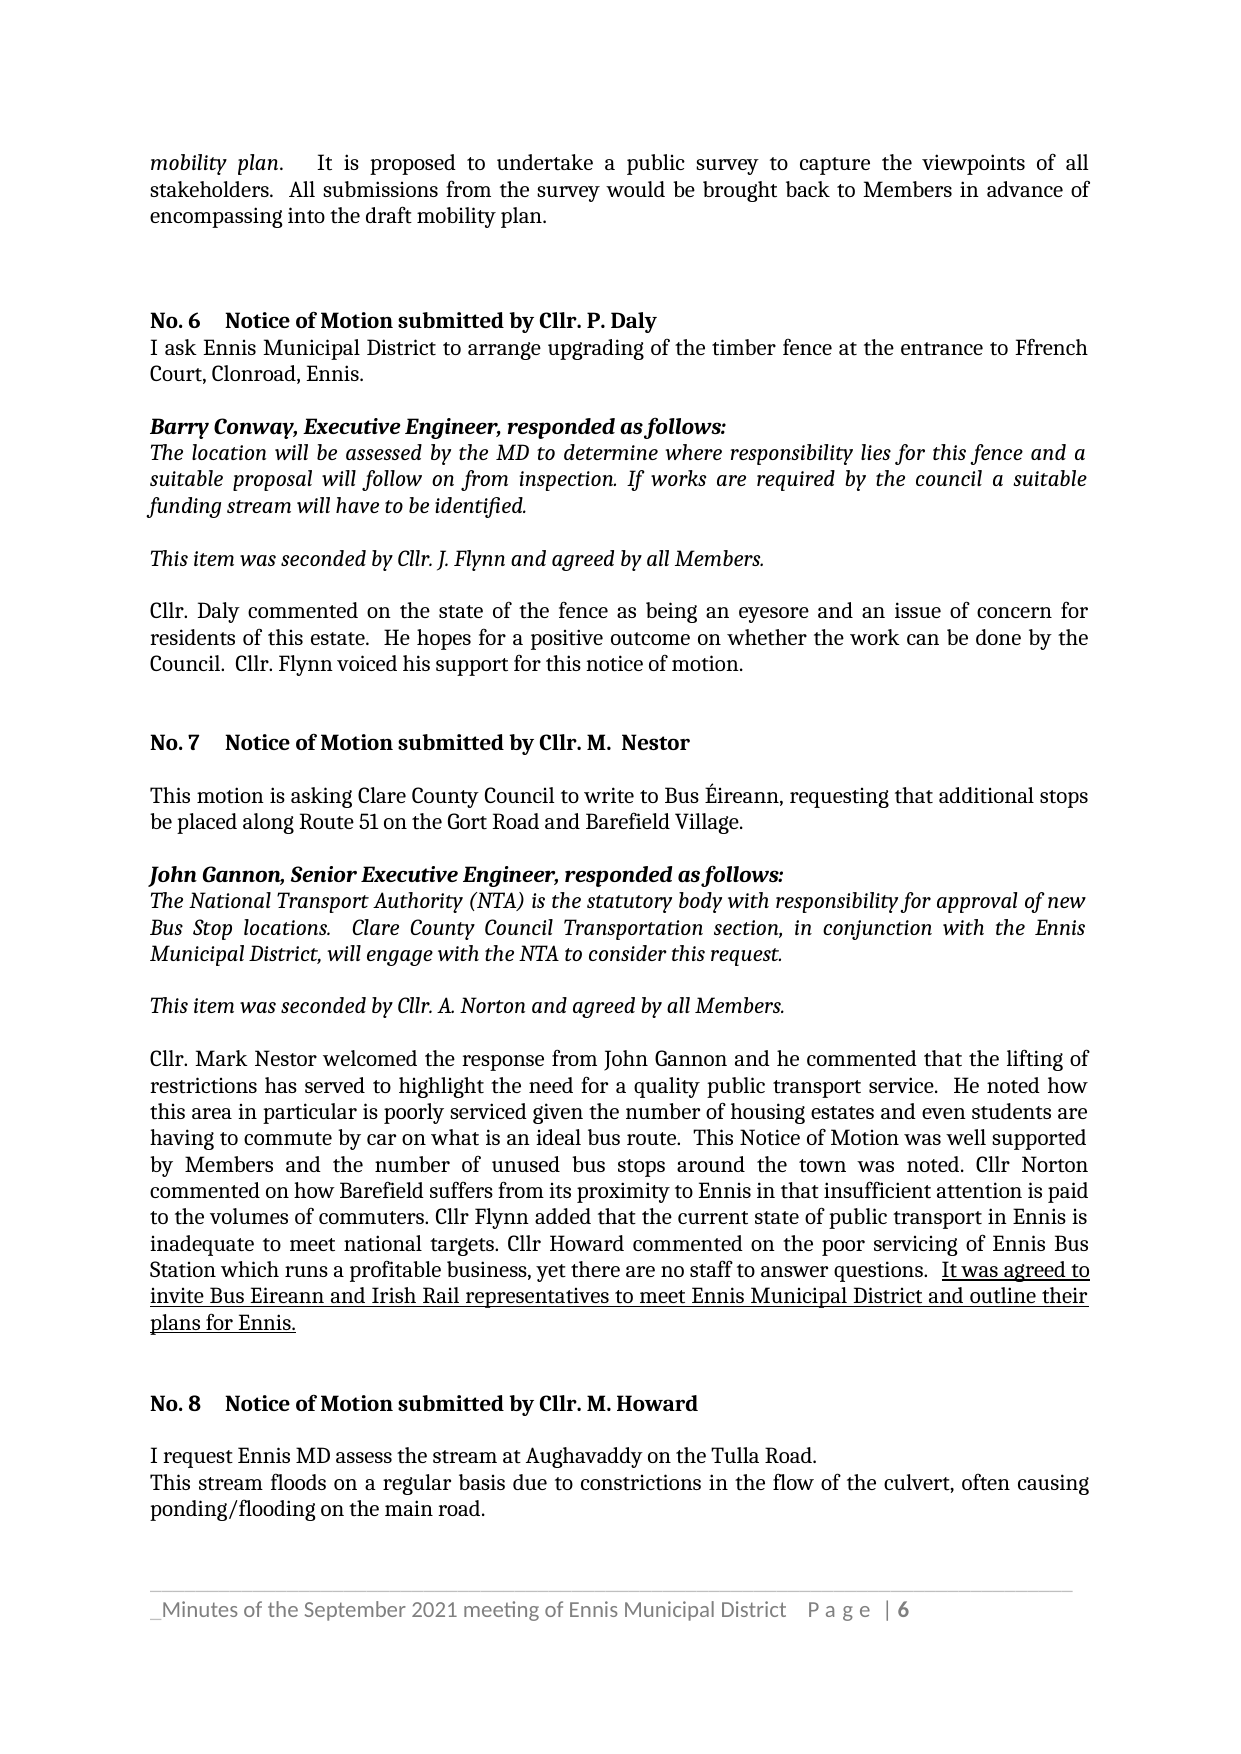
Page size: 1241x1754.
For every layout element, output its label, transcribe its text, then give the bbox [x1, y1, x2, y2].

text Cllr. Daly commented on the state of the fence as being an eyesore and an issue of concern for residents of this estate. He hopes for a positive outcome on whether the work can be done by the Council. Cllr. Flynn voiced his support for this notice of motion. [150, 598, 1090, 677]
text This item was seconded by Cllr. A. Norton and agreed by all Members. [150, 993, 1090, 1020]
text The location will be assessed by the MD to determine where responsibility lies for this fence and a suitable proposal will follow on from inspection. If works are required by the council a suitable funding stream will have to be identified. [150, 440, 1090, 519]
text John Gannon, Senior Executive Engineer, responded as follows: [150, 862, 1090, 888]
text Cllr. Mark Nestor welcomed the response from John Gannon and he commented that the lifting of restrictions has served to highlight the need for a quality public transport service. He noted how this area in particular is poorly serviced given the number of housing estates and even students are having to commute by car on what is an ideal bus route. This Notice of Motion was well supported by Members and the number of unused bus stops around the town was noted. Cllr Norton commented on how Barefield suffers from its proximity to Ennis in that insufficient attention is paid to the volumes of commuters. Cllr Flynn added that the current state of public transport in Ennis is inadequate to meet national targets. Cllr Howard commented on the poor servicing of Ennis Bus Station which runs a profitable business, yet there are no staff to answer questions. It was agreed to invite Bus Eireann and Irish Rail representatives to meet Ennis Municipal District and outline their plans for Ennis. [150, 1046, 1090, 1336]
text This motion is asking Clare County Council to write to Bus Éireann, requesting that additional stops be placed along Route 51 on the Gort Road and Barefield Village. [150, 782, 1090, 835]
text This stream floods on a regular basis due to constrictions in the flow of the culvert, often causing ponding/flooding on the main road. [150, 1469, 1090, 1522]
text No. 8 Notice of Motion submitted by Cllr. M. Howard [150, 1390, 1090, 1417]
text No. 7 Notice of Motion submitted by Cllr. M. Nestor [150, 730, 1090, 756]
text Barry Conway, Executive Engineer, responded as follows: [150, 413, 1090, 440]
text No. 6 Notice of Motion submitted by Cllr. P. Daly [150, 308, 1090, 334]
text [150, 150, 1090, 229]
text I ask Ennis Municipal District to arrange upgrading of the timber fence at the entrance to Ffrench Court, Clonroad, Ennis. [150, 334, 1090, 387]
text The National Transport Authority (NTA) is the statutory body with responsibility for approval of new Bus Stop locations. Clare County Council Transportation section, in conjunction with the Ennis Municipal District, will engage with the NTA to consider this request. [150, 888, 1090, 967]
text I request Ennis MD assess the stream at Aughavaddy on the Tulla Road. [150, 1443, 1090, 1469]
text This item was seconded by Cllr. J. Flynn and agreed by all Members. [150, 545, 1090, 572]
